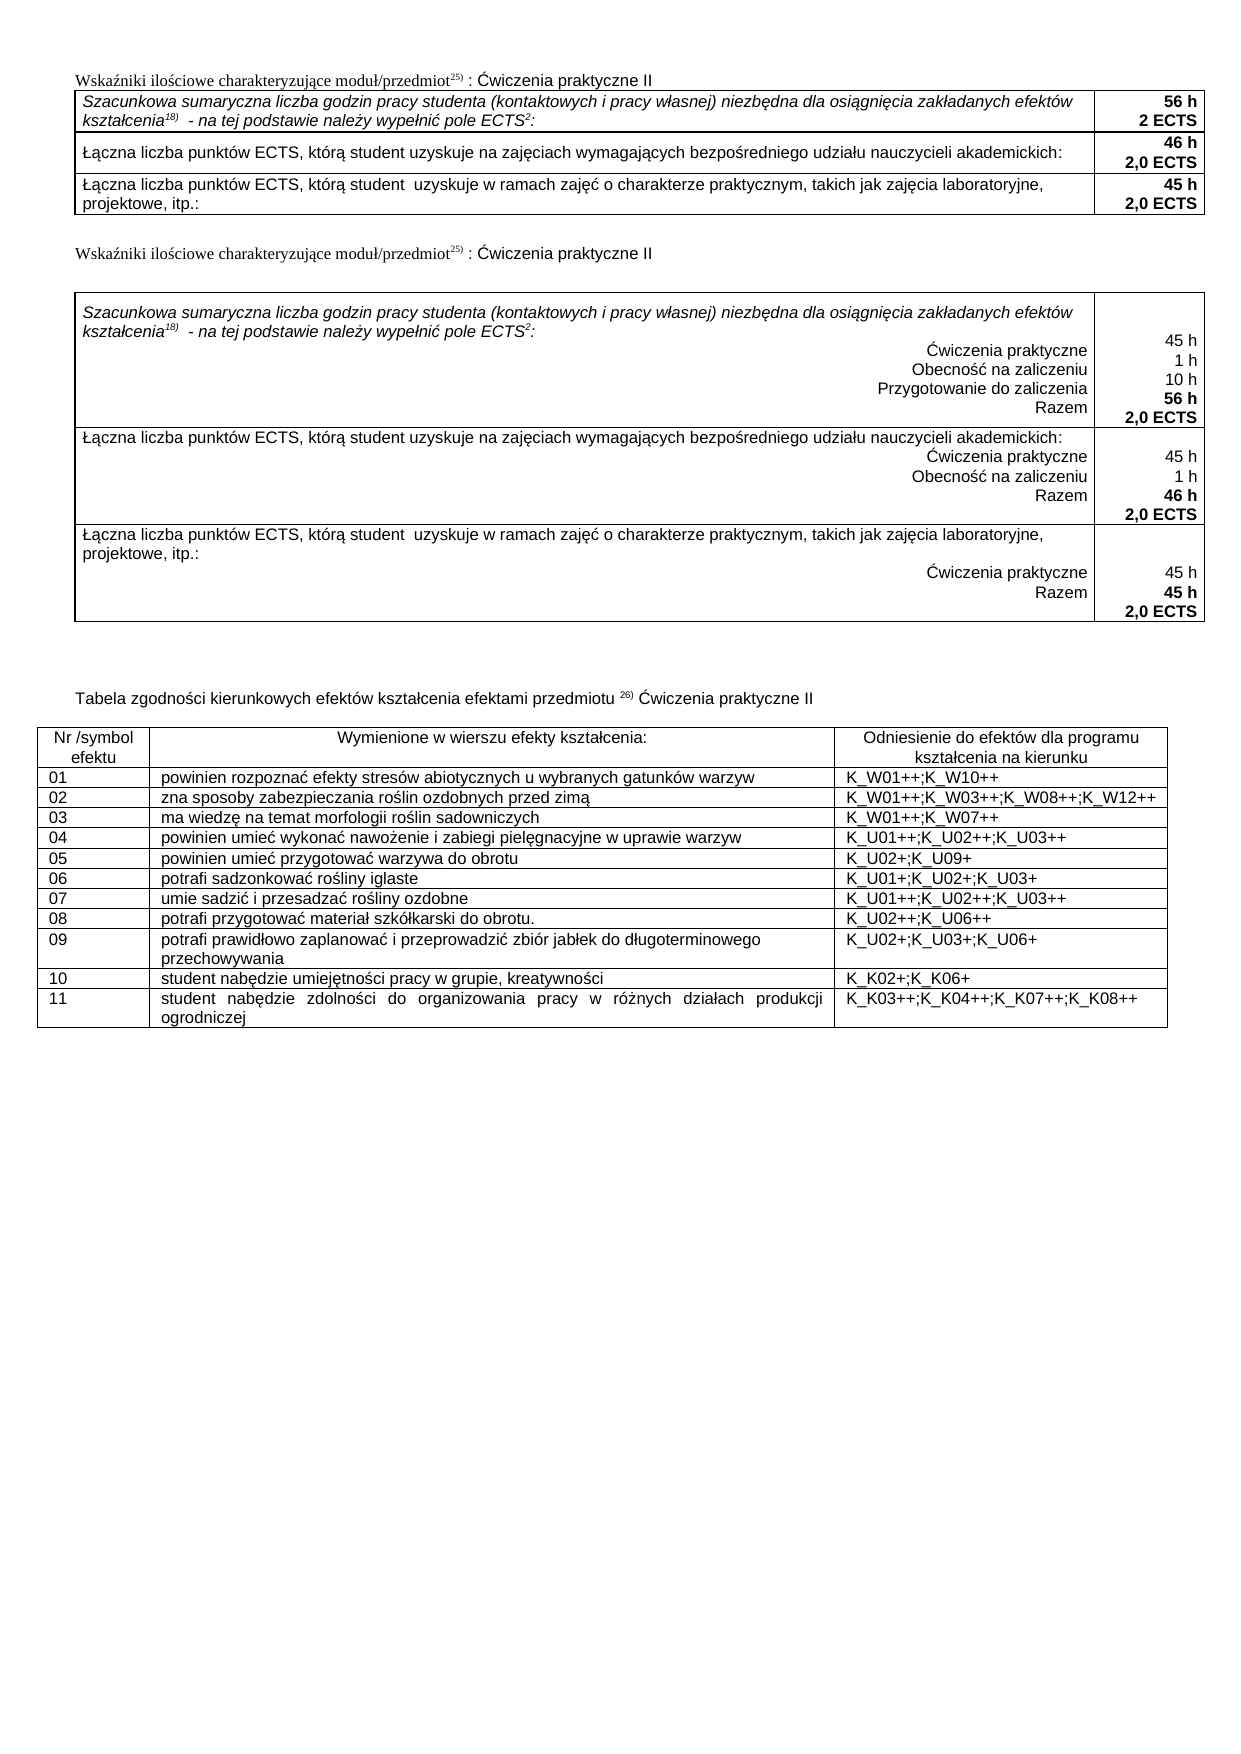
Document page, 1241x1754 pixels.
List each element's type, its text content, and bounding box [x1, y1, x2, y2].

table_header Szacunkowa sumaryczna liczba godzin pracy studenta (kontaktowych i pracy własnej) niezbędna dla osiągnięcia zakładanych efektów kształcenia18) - na tej podstawie należy wypełnić pole ECTS2: [76, 91, 1094, 131]
table_cell K_U01+;K_U02+;K_U03+ [835, 869, 1167, 888]
text Wskaźniki ilościowe charakteryzujące moduł/przedmiot25) : Ćwiczenia praktyczne II [75, 71, 1181, 90]
text Tabela zgodności kierunkowych efektów kształcenia efektami przedmiotu 26) Ćwiczenia praktyczne II [75, 689, 1181, 708]
table_cell K_K02+;K_K06+ [835, 969, 1167, 988]
table_cell powinien umieć wykonać nawożenie i zabiegi pielęgnacyjne w uprawie warzyw [150, 828, 834, 847]
table_cell 06 [38, 869, 149, 888]
table_cell umie sadzić i przesadzać rośliny ozdobne [150, 889, 834, 908]
table_cell 10 [38, 969, 149, 988]
table_cell 09 [38, 929, 149, 968]
table_cell potrafi przygotować materiał szkółkarski do obrotu. [150, 909, 834, 928]
table_cell K_U02++;K_U06++ [835, 909, 1167, 928]
table_cell 07 [38, 889, 149, 908]
table_cell ma wiedzę na temat morfologii roślin sadowniczych [150, 808, 834, 827]
table_cell K_U01++;K_U02++;K_U03++ [835, 828, 1167, 847]
table_cell 46 h 2,0 ECTS [1095, 133, 1204, 173]
table_header Szacunkowa sumaryczna liczba godzin pracy studenta (kontaktowych i pracy własnej) niezbędna dla osiągnięcia zakładanych efektów kształcenia18) - na tej podstawie należy wypełnić pole ECTS2: Ćwiczenia praktyczne Obecność na zaliczeniu Przygotowanie do zaliczenia Razem [76, 293, 1094, 427]
table_header 45 h 1 h 10 h 56 h 2,0 ECTS [1095, 293, 1204, 427]
table_cell K_W01++;K_W10++ [835, 768, 1167, 787]
table_header Wymienione w wierszu efekty kształcenia: [150, 728, 834, 767]
table_cell student nabędzie zdolności do organizowania pracy w różnych działach produkcji ogrodniczej [150, 989, 834, 1027]
table_cell 01 [38, 768, 149, 787]
table_cell 08 [38, 909, 149, 928]
table_cell potrafi sadzonkować rośliny iglaste [150, 869, 834, 888]
table_header Odniesienie do efektów dla programu kształcenia na kierunku [835, 728, 1167, 767]
table_cell K_W01++;K_W07++ [835, 808, 1167, 827]
table_cell 45 h 1 h 46 h 2,0 ECTS [1095, 428, 1204, 524]
table_cell Łączna liczba punktów ECTS, którą student uzyskuje na zajęciach wymagających bezpośredniego udziału nauczycieli akademickich: [76, 133, 1094, 173]
table_cell 05 [38, 849, 149, 868]
table_cell Łączna liczba punktów ECTS, którą student uzyskuje w ramach zajęć o charakterze praktycznym, takich jak zajęcia laboratoryjne, projektowe, itp.: Ćwiczenia praktyczne Razem [76, 525, 1094, 621]
table_cell powinien umieć przygotować warzywa do obrotu [150, 849, 834, 868]
table_cell powinien rozpoznać efekty stresów abiotycznych u wybranych gatunków warzyw [150, 768, 834, 787]
table_cell Łączna liczba punktów ECTS, którą student uzyskuje w ramach zajęć o charakterze praktycznym, takich jak zajęcia laboratoryjne, projektowe, itp.: [76, 174, 1094, 214]
text Wskaźniki ilościowe charakteryzujące moduł/przedmiot25) : Ćwiczenia praktyczne II [75, 244, 1181, 263]
table_cell 04 [38, 828, 149, 847]
table_cell 45 h 45 h 2,0 ECTS [1095, 525, 1204, 621]
table_cell 11 [38, 989, 149, 1027]
table_cell zna sposoby zabezpieczania roślin ozdobnych przed zimą [150, 788, 834, 807]
table_cell K_U01++;K_U02++;K_U03++ [835, 889, 1167, 908]
table_cell 45 h 2,0 ECTS [1095, 174, 1204, 214]
table_cell student nabędzie umiejętności pracy w grupie, kreatywności [150, 969, 834, 988]
table_header 56 h 2 ECTS [1095, 91, 1204, 131]
table_cell potrafi prawidłowo zaplanować i przeprowadzić zbiór jabłek do długoterminowego przechowywania [150, 929, 834, 968]
table_cell K_W01++;K_W03++;K_W08++;K_W12++ [835, 788, 1167, 807]
table_header Nr /symbol efektu [38, 728, 149, 767]
table_cell K_U02+;K_U03+;K_U06+ [835, 929, 1167, 968]
table_cell 03 [38, 808, 149, 827]
table_cell K_U02+;K_U09+ [835, 849, 1167, 868]
table_cell 02 [38, 788, 149, 807]
table_cell K_K03++;K_K04++;K_K07++;K_K08++ [835, 989, 1167, 1027]
table_cell Łączna liczba punktów ECTS, którą student uzyskuje na zajęciach wymagających bezpośredniego udziału nauczycieli akademickich: Ćwiczenia praktyczne Obecność na zaliczeniu Razem [76, 428, 1094, 524]
